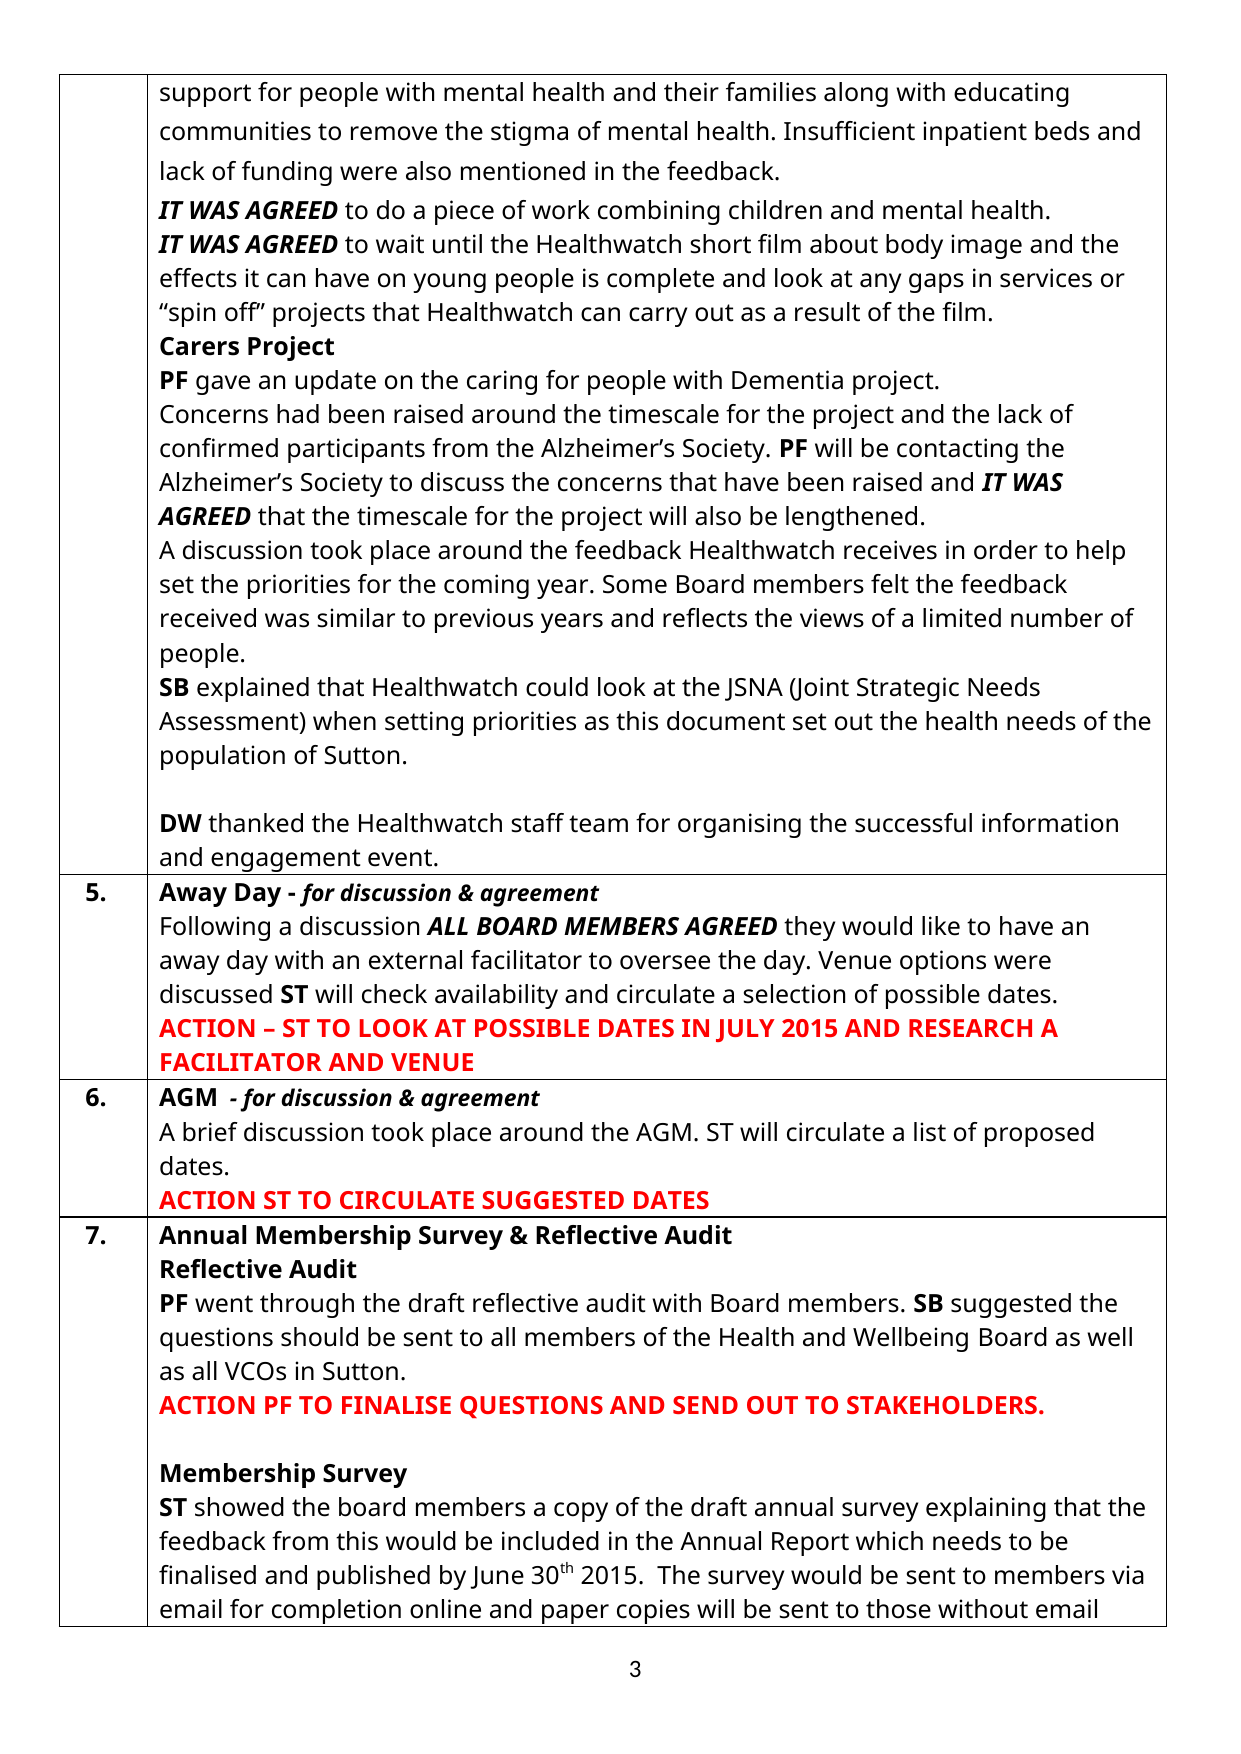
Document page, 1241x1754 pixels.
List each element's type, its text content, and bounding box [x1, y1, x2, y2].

table_cell Away Day - for discussion & agreement Following a discussion ALL BOARD MEMBERS AGREED they would like to have an away day with an external facilitator to oversee the day. Venue options were discussed ST will check availability and circulate a selection of possible dates. ACTION – ST TO LOOK AT POSSIBLE DATES IN JULY 2015 AND RESEARCH A FACILITATOR AND VENUE [148, 875, 1166, 1079]
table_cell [148, 1218, 1166, 1626]
table_cell [60, 875, 147, 1079]
table_cell [60, 75, 147, 874]
table_cell [60, 1080, 147, 1216]
table_cell [60, 1218, 147, 1626]
table_cell AGM - for discussion & agreement A brief discussion took place around the AGM. ST will circulate a list of proposed dates. ACTION ST TO CIRCULATE SUGGESTED DATES [148, 1080, 1166, 1216]
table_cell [148, 75, 1166, 874]
